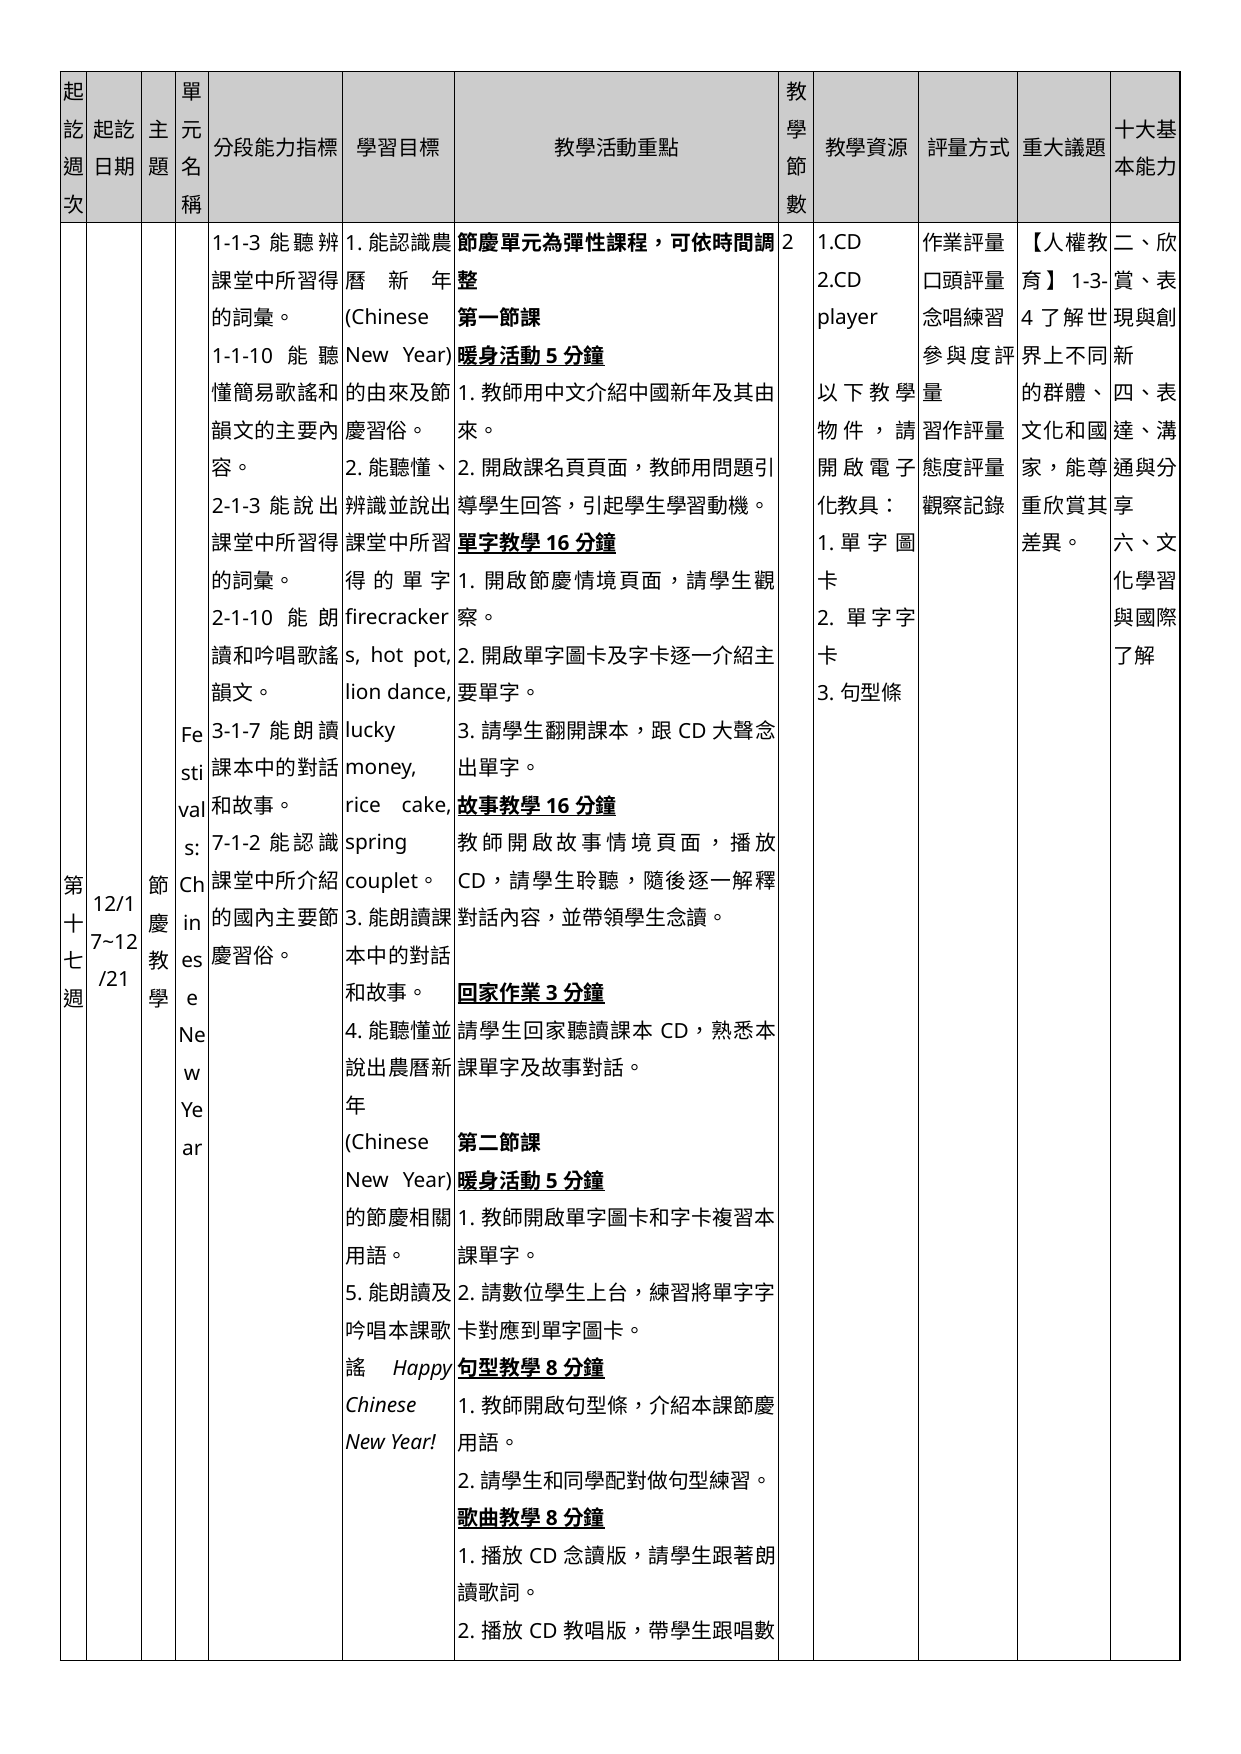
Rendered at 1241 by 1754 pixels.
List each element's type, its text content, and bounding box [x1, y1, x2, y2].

table_header 重大議題 [1018, 72, 1110, 222]
table_cell 節慶教學 [142, 223, 175, 1659]
table_cell 第十七週 [61, 223, 86, 1659]
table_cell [209, 223, 342, 1659]
table_header 教學活動重點 [455, 72, 778, 222]
table_header 分段能力指標 [209, 72, 342, 222]
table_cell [343, 223, 454, 1659]
table_cell 2 [779, 223, 813, 1659]
table_header 單元名稱 [176, 72, 208, 222]
table_cell Festivals: Chinese New Year [176, 223, 208, 1659]
table_header 起訖日期 [87, 72, 141, 222]
table_header 教學節數 [779, 72, 813, 222]
table_cell 12/17~12/21 [87, 223, 141, 1659]
table_header 評量方式 [919, 72, 1017, 222]
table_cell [814, 223, 918, 1659]
table_header 學習目標 [343, 72, 454, 222]
table_cell 【人權教育】了解世界上不同的群體、文化和國家，能尊重欣賞其差異。 [1018, 223, 1110, 1659]
table_header 起訖週次 [61, 72, 86, 222]
table_header 教學資源 [814, 72, 918, 222]
table_header 主題 [142, 72, 175, 222]
table_cell 作業評量 口頭評量 念唱練習 參與度評量 習作評量 態度評量 觀察記錄 [919, 223, 1017, 1659]
table_cell 二、欣賞、表現與創新 四、表達、溝通與分享 六、文化學習與國際了解 [1111, 223, 1179, 1659]
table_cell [455, 223, 778, 1659]
table_header 十大基本能力 [1111, 72, 1179, 222]
